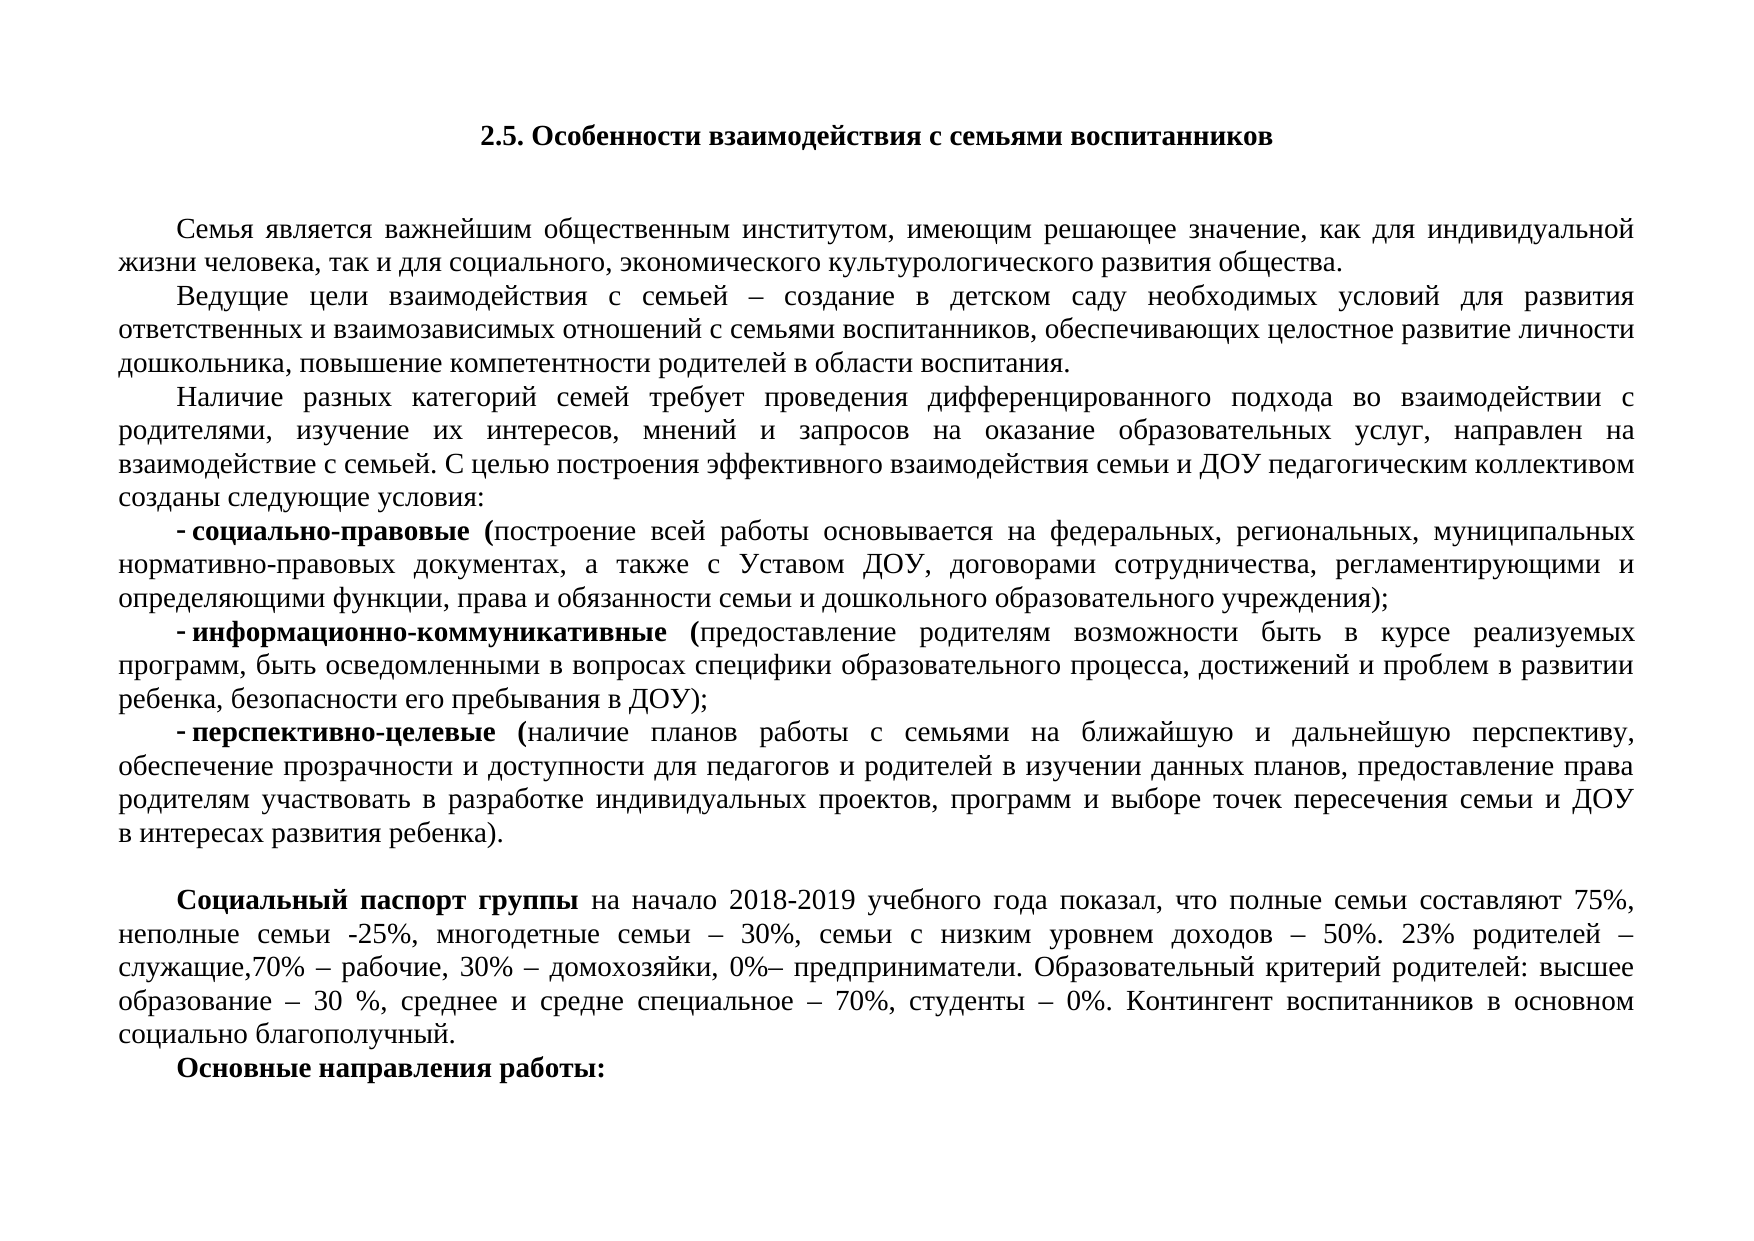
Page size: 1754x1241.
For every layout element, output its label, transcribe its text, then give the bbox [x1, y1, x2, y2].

text Основные направления работы: [118, 1050, 1636, 1083]
text Ведущие цели взаимодействия с семьей – создание в детском саду необходимых условий для развития ответственных и взаимозависимых отношений с семьями воспитанников, обеспечивающих целостное развитие личности дошкольника, повышение компетентности родителей в области воспитания. [118, 278, 1636, 379]
list социально-правовые (построение всей работы основывается на федеральных, региональных, муниципальных нормативно-правовых документах, а также с Уставом ДОУ, договорами сотрудничества, регламентирующими и определяющими функции, права и обязанности семьи и дошкольного образовательного учреждения); [118, 513, 1636, 614]
list информационно-коммуникативные (предоставление родителям возможности быть в курсе реализуемых программ, быть осведомленными в вопросах специфики образовательного процесса, достижений и проблем в развитии ребенка, безопасности его пребывания в ДОУ); [118, 614, 1636, 714]
text Социальный паспорт группы на начало 2018-2019 учебного года показал, что полные семьи составляют 75%, неполные семьи -25%, многодетные семьи – 30%, семьи с низким уровнем доходов – 50%. 23% родителей – служащие,70% – рабочие, 30% – домохозяйки, 0%– предприниматели. Образовательный критерий родителей: высшее образование – 30 %, среднее и средне специальное – 70%, студенты – 0%. Контингент воспитанников в основном социально благополучный. [118, 882, 1636, 1050]
text Наличие разных категорий семей требует проведения дифференцированного подхода во взаимодействии с родителями, изучение их интересов, мнений и запросов на оказание образовательных услуг, направлен на взаимодействие с семьей. С целью построения эффективного взаимодействия семьи и ДОУ педагогическим коллективом созданы следующие условия: [118, 379, 1636, 513]
text Семья является важнейшим общественным институтом, имеющим решающее значение, как для индивидуальной жизни человека, так и для социального, экономического культурологического развития общества. [118, 211, 1636, 278]
text 2.5. Особенности взаимодействия с семьями воспитанников [118, 118, 1636, 152]
list перспективно-целевые (наличие планов работы с семьями на ближайшую и дальнейшую перспективу, обеспечение прозрачности и доступности для педагогов и родителей в изучении данных планов, предоставление права родителям участвовать в разработке индивидуальных проектов, программ и выборе точек пересечения семьи и ДОУ в интересах развития ребенка). [118, 714, 1636, 849]
